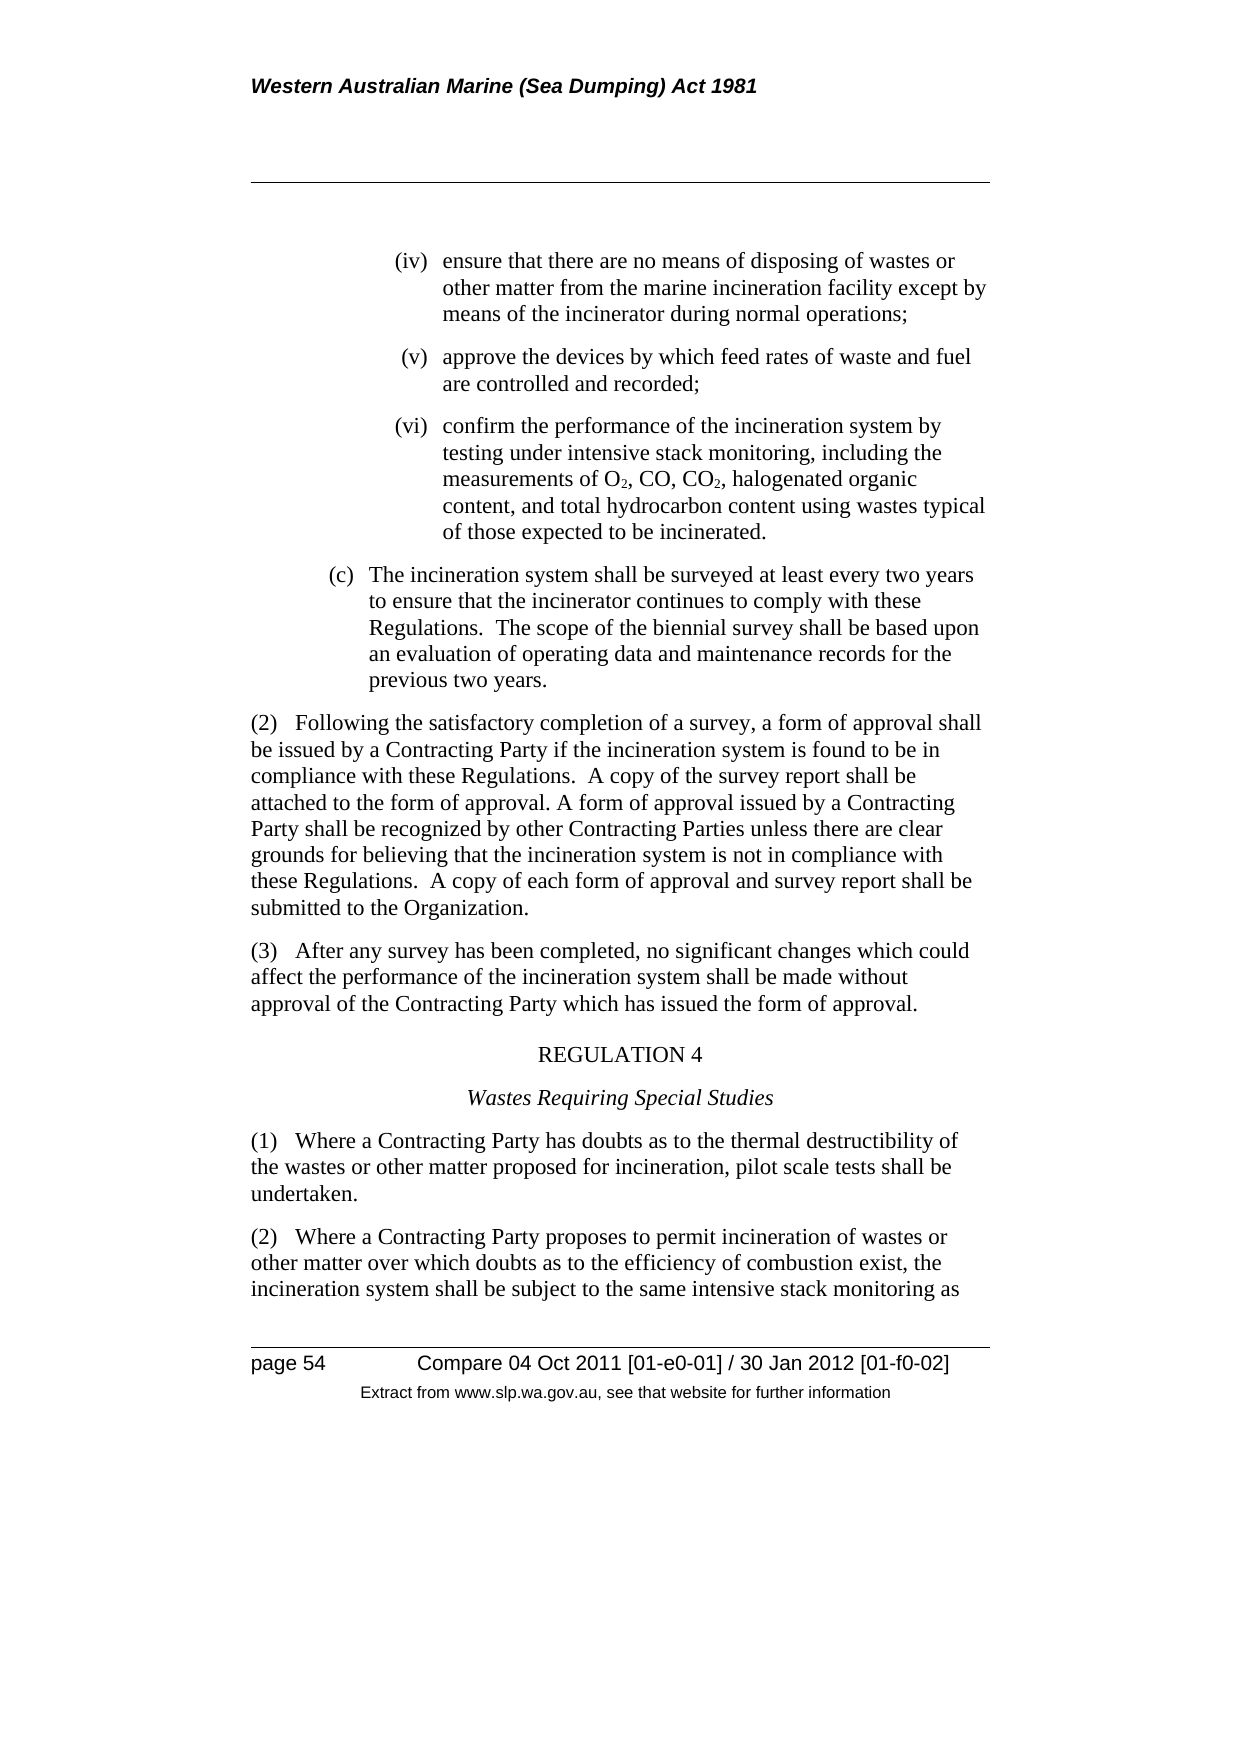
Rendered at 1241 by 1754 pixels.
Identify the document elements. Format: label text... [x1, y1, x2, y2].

text (2) Following the satisfactory completion of a survey, a form of approval shall be issued by a Contracting Party if the incineration system is found to be in compliance with these Regulations. A copy of the survey report shall be attached to the form of approval. A form of approval issued by a Contracting Party shall be recognized by other Contracting Parties unless there are clear grounds for believing that the incineration system is not in compliance with these Regulations. A copy of each form of approval and survey report shall be submitted to the Organization. [251, 709, 990, 920]
subtitle Wastes Requiring Special Studies [251, 1084, 990, 1110]
text (1) Where a Contracting Party has doubts as to the thermal destructibility of the wastes or other matter proposed for incineration, pilot scale tests shall be undertaken. [251, 1127, 990, 1206]
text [251, 1223, 990, 1302]
subtitle REGULATION 4 [251, 1041, 990, 1067]
text (c) The incineration system shall be surveyed at least every two years to ensure that the incinerator continues to comply with these Regulations. The scope of the biennial survey shall be based upon an evaluation of operating data and maintenance records for the previous two years. [251, 561, 990, 693]
text (3) After any survey has been completed, no significant changes which could affect the performance of the incineration system shall be made without approval of the Contracting Party which has issued the form of approval. [251, 937, 990, 1016]
text (vi) confirm the performance of the incineration system by testing under intensive stack monitoring, including the measurements of O2, CO, CO2, halogenated organic content, and total hydrocarbon content using wastes typical of those expected to be incinerated. [251, 413, 990, 544]
text (iv) ensure that there are no means of disposing of wastes or other matter from the marine incineration facility except by means of the incinerator during normal operations; [251, 247, 990, 327]
text (v) approve the devices by which feed rates of waste and fuel are controlled and recorded; [251, 343, 990, 396]
